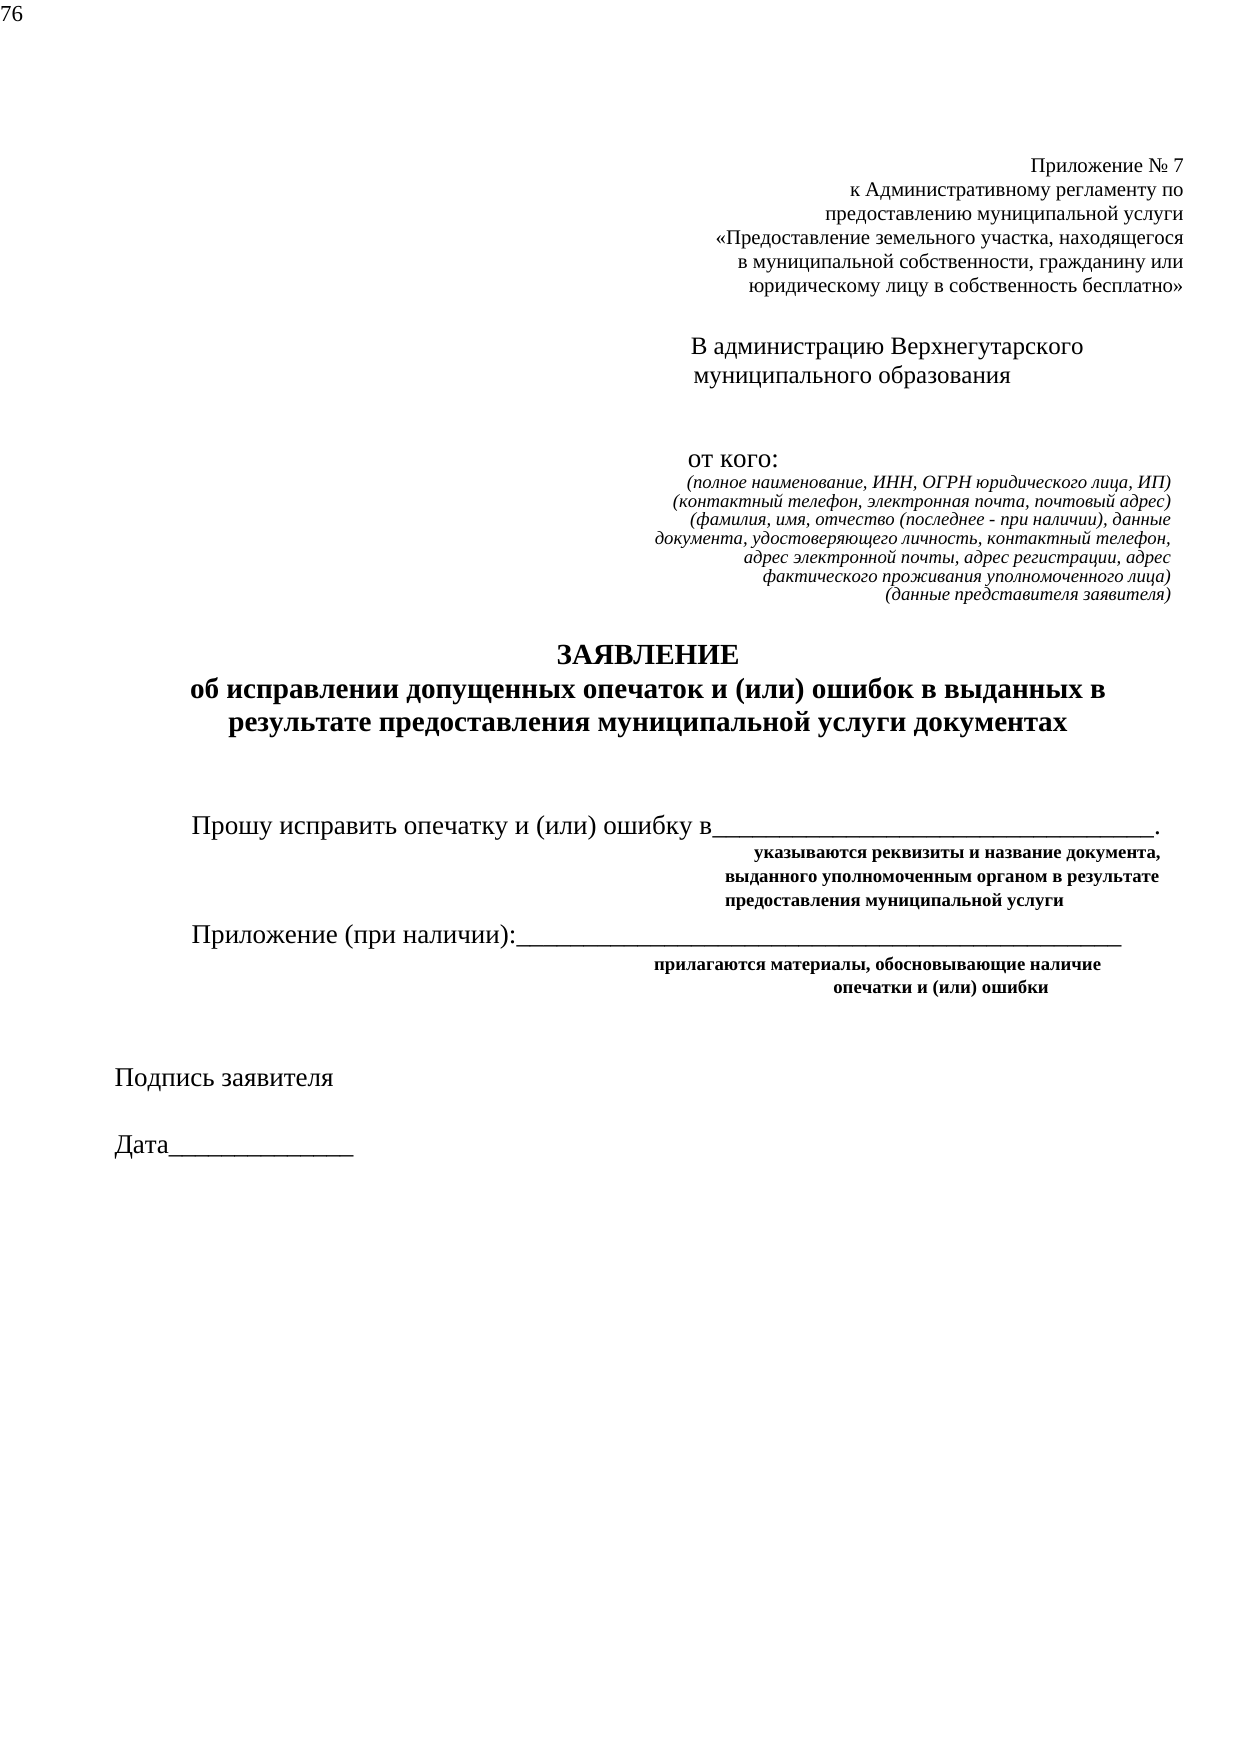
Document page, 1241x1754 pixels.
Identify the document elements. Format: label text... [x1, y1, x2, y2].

text Приложение (при наличии): [191, 921, 1183, 948]
text Прошу исправить опечатку и (или) ошибку в . [191, 812, 1183, 839]
text прилагаются материалы, обосновывающие наличие опечатки и (или) ошибки [654, 951, 1183, 998]
text Подпись заявителя Дата [114, 1032, 356, 1167]
text к Административному регламенту по предоставлению муниципальной услуги «Предоставление земельного участка, находящегося в муниципальной собственности, гражданину или юридическому лицу в собственность бесплатно» [704, 177, 1183, 297]
text ЗАЯВЛЕНИЕ [114, 638, 1181, 672]
text об исправлении допущенных опечаток и (или) ошибок в выданных в результате предоставления муниципальной услуги документах [114, 672, 1181, 739]
text Приложение № 7 [704, 153, 1183, 177]
text муниципального образования [114, 360, 1183, 388]
text от кого: [654, 446, 1183, 473]
text указываются реквизиты и название документа, выданного уполномоченным органом в результате предоставления муниципальной услуги [725, 839, 1183, 911]
text В администрацию Верхнегутарского [409, 331, 1183, 360]
text (полное наименование, ИНН, ОГРН юридического лица, ИП) (контактный телефон, электронная почта, почтовый адрес) (фамилия, имя, отчество (последнее - при наличии), данные документа, удостоверяющего личность, контактный телефон, адрес электронной почты, адрес регистрации, адрес фактического проживания уполномоченного лица) (данные представителя заявителя) [114, 473, 1171, 604]
